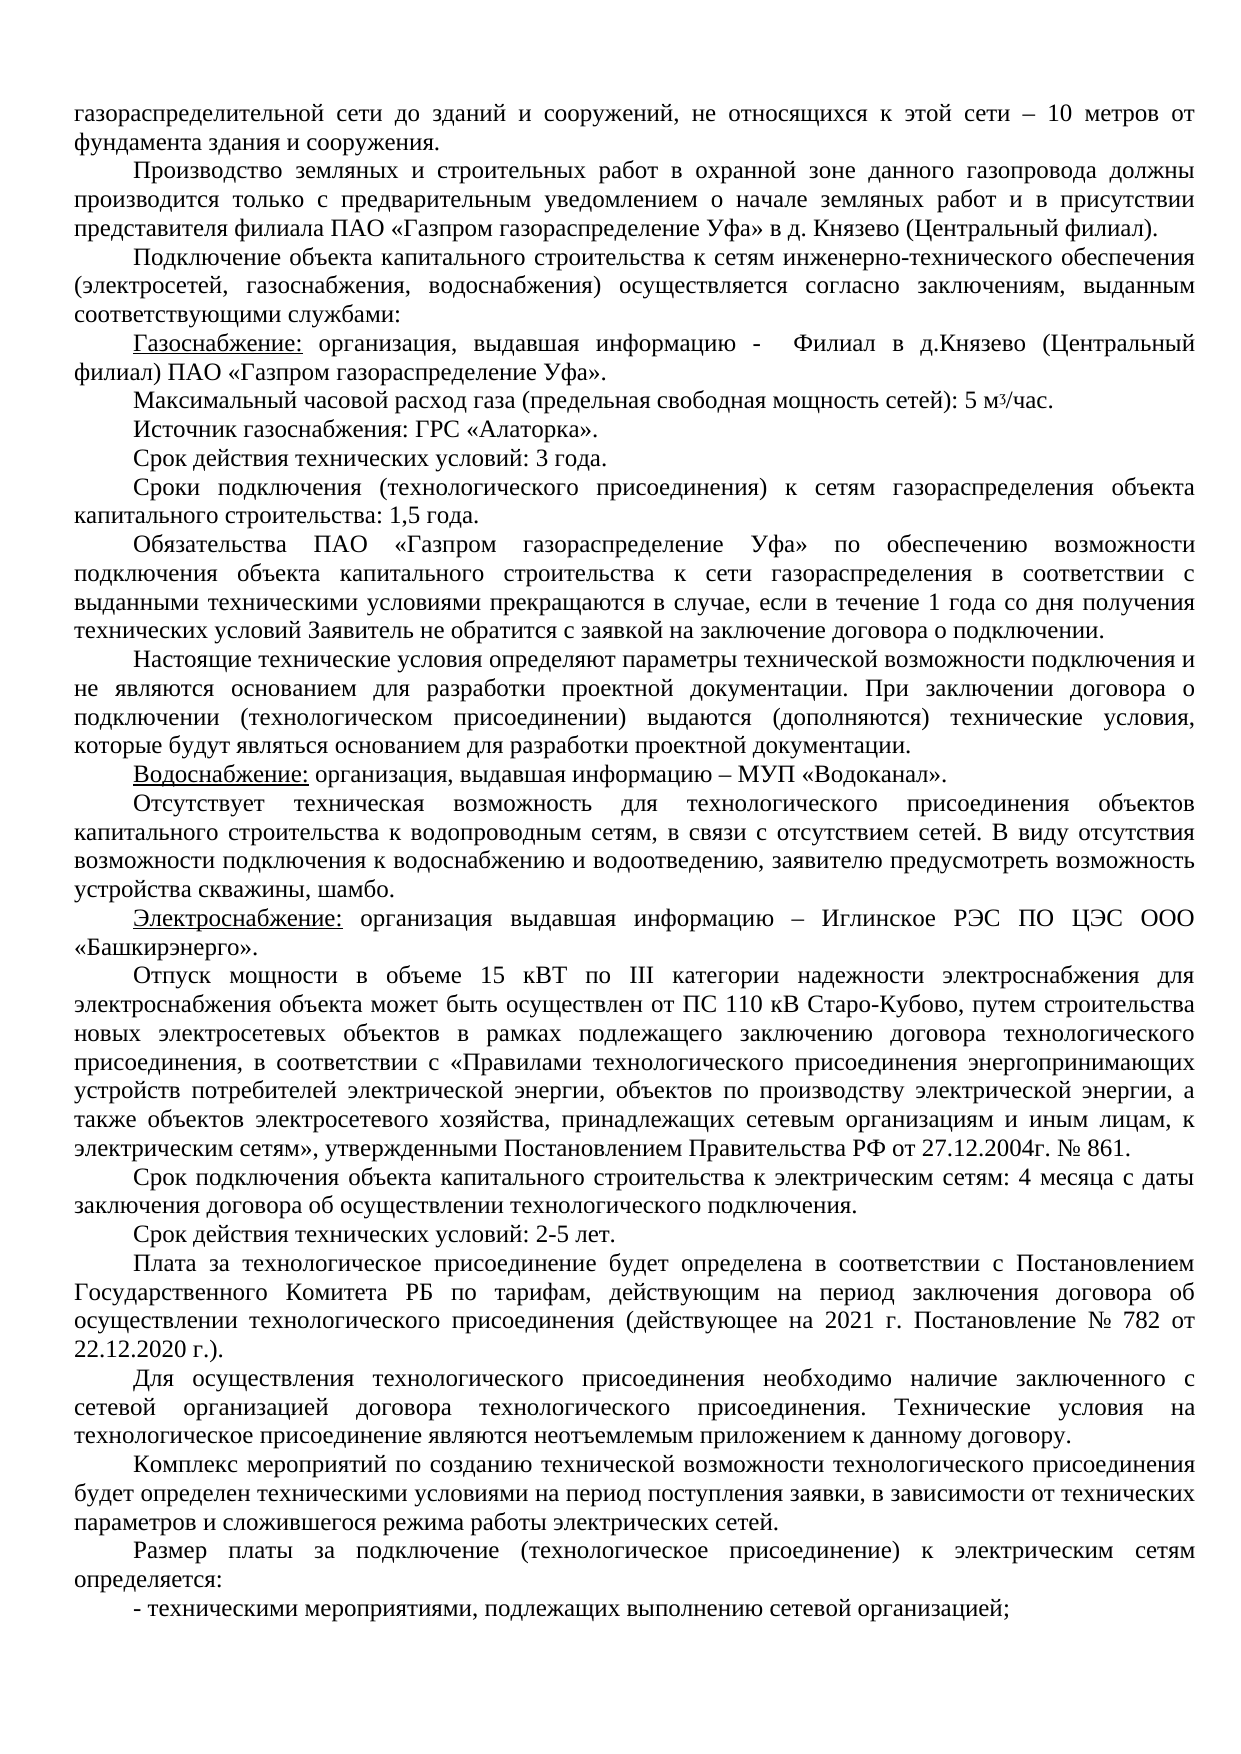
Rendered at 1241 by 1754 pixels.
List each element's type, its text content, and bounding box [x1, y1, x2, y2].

text Обязательства ПАО «Газпром газораспределение Уфа» по обеспечению возможности подключения объекта капитального строительства к сети газораспределения в соответствии с выданными техническими условиями прекращаются в случае, если в течение 1 года со дня получения технических условий Заявитель не обратится с заявкой на заключение договора о подключении. [74, 529, 1196, 644]
text Производство земляных и строительных работ в охранной зоне данного газопровода должны производится только с предварительным уведомлением о начале земляных работ и в присутствии представителя филиала ПАО «Газпром газораспределение Уфа» в д. Князево (Центральный филиал). [74, 155, 1196, 242]
text Плата за технологическое присоединение будет определена в соответствии с Постановлением Государственного Комитета РБ по тарифам, действующим на период заключения договора об осуществлении технологического присоединения (действующее на 2021 г. Постановление № 782 от 22.12.2020 г.). [74, 1248, 1196, 1363]
text Комплекс мероприятий по созданию технической возможности технологического присоединения будет определен техническими условиями на период поступления заявки, в зависимости от технических параметров и сложившегося режима работы электрических сетей. [74, 1449, 1196, 1535]
text Сроки подключения (технологического присоединения) к сетям газораспределения объекта капитального строительства: 1,5 года. [74, 472, 1196, 529]
text Размер платы за подключение (технологическое присоединение) к электрическим сетям определяется: [74, 1535, 1196, 1593]
text Срок действия технических условий: 2-5 лет. [74, 1219, 1196, 1248]
text Максимальный часовой расход газа (предельная свободная мощность сетей): 5 мᶾ/час. [74, 385, 1196, 414]
text Источник газоснабжения: ГРС «Алаторка». [74, 414, 1196, 443]
text Срок подключения объекта капитального строительства к электрическим сетям: 4 месяца с даты заключения договора об осуществлении технологического подключения. [74, 1162, 1196, 1219]
text - техническими мероприятиями, подлежащих выполнению сетевой организацией; [74, 1593, 1196, 1622]
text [74, 98, 1196, 155]
text Электроснабжение: организация выдавшая информацию – Иглинское РЭС ПО ЦЭС ООО «Башкирэнерго». [74, 903, 1196, 960]
text Отсутствует техническая возможность для технологического присоединения объектов капитального строительства к водопроводным сетям, в связи с отсутствием сетей. В виду отсутствия возможности подключения к водоснабжению и водоотведению, заявителю предусмотреть возможность устройства скважины, шамбо. [74, 788, 1196, 903]
text Для осуществления технологического присоединения необходимо наличие заключенного с сетевой организацией договора технологического присоединения. Технические условия на технологическое присоединение являются неотъемлемым приложением к данному договору. [74, 1363, 1196, 1449]
text Газоснабжение: организация, выдавшая информацию - Филиал в д.Князево (Центральный филиал) ПАО «Газпром газораспределение Уфа». [74, 328, 1196, 385]
text Настоящие технические условия определяют параметры технической возможности подключения и не являются основанием для разработки проектной документации. При заключении договора о подключении (технологическом присоединении) выдаются (дополняются) технические условия, которые будут являться основанием для разработки проектной документации. [74, 644, 1196, 759]
text Срок действия технических условий: 3 года. [74, 443, 1196, 472]
text Подключение объекта капитального строительства к сетям инженерно-технического обеспечения (электросетей, газоснабжения, водоснабжения) осуществляется согласно заключениям, выданным соответствующими службами: [74, 242, 1196, 328]
text Водоснабжение: организация, выдавшая информацию – МУП «Водоканал». [74, 759, 1196, 788]
text Отпуск мощности в объеме 15 кВТ по III категории надежности электроснабжения для электроснабжения объекта может быть осуществлен от ПС 110 кВ Старо-Кубово, путем строительства новых электросетевых объектов в рамках подлежащего заключению договора технологического присоединения, в соответствии с «Правилами технологического присоединения энергопринимающих устройств потребителей электрической энергии, объектов по производству электрической энергии, а также объектов электросетевого хозяйства, принадлежащих сетевым организациям и иным лицам, к электрическим сетям», утвержденными Постановлением Правительства РФ от 27.12.2004г. № 861. [74, 960, 1196, 1162]
